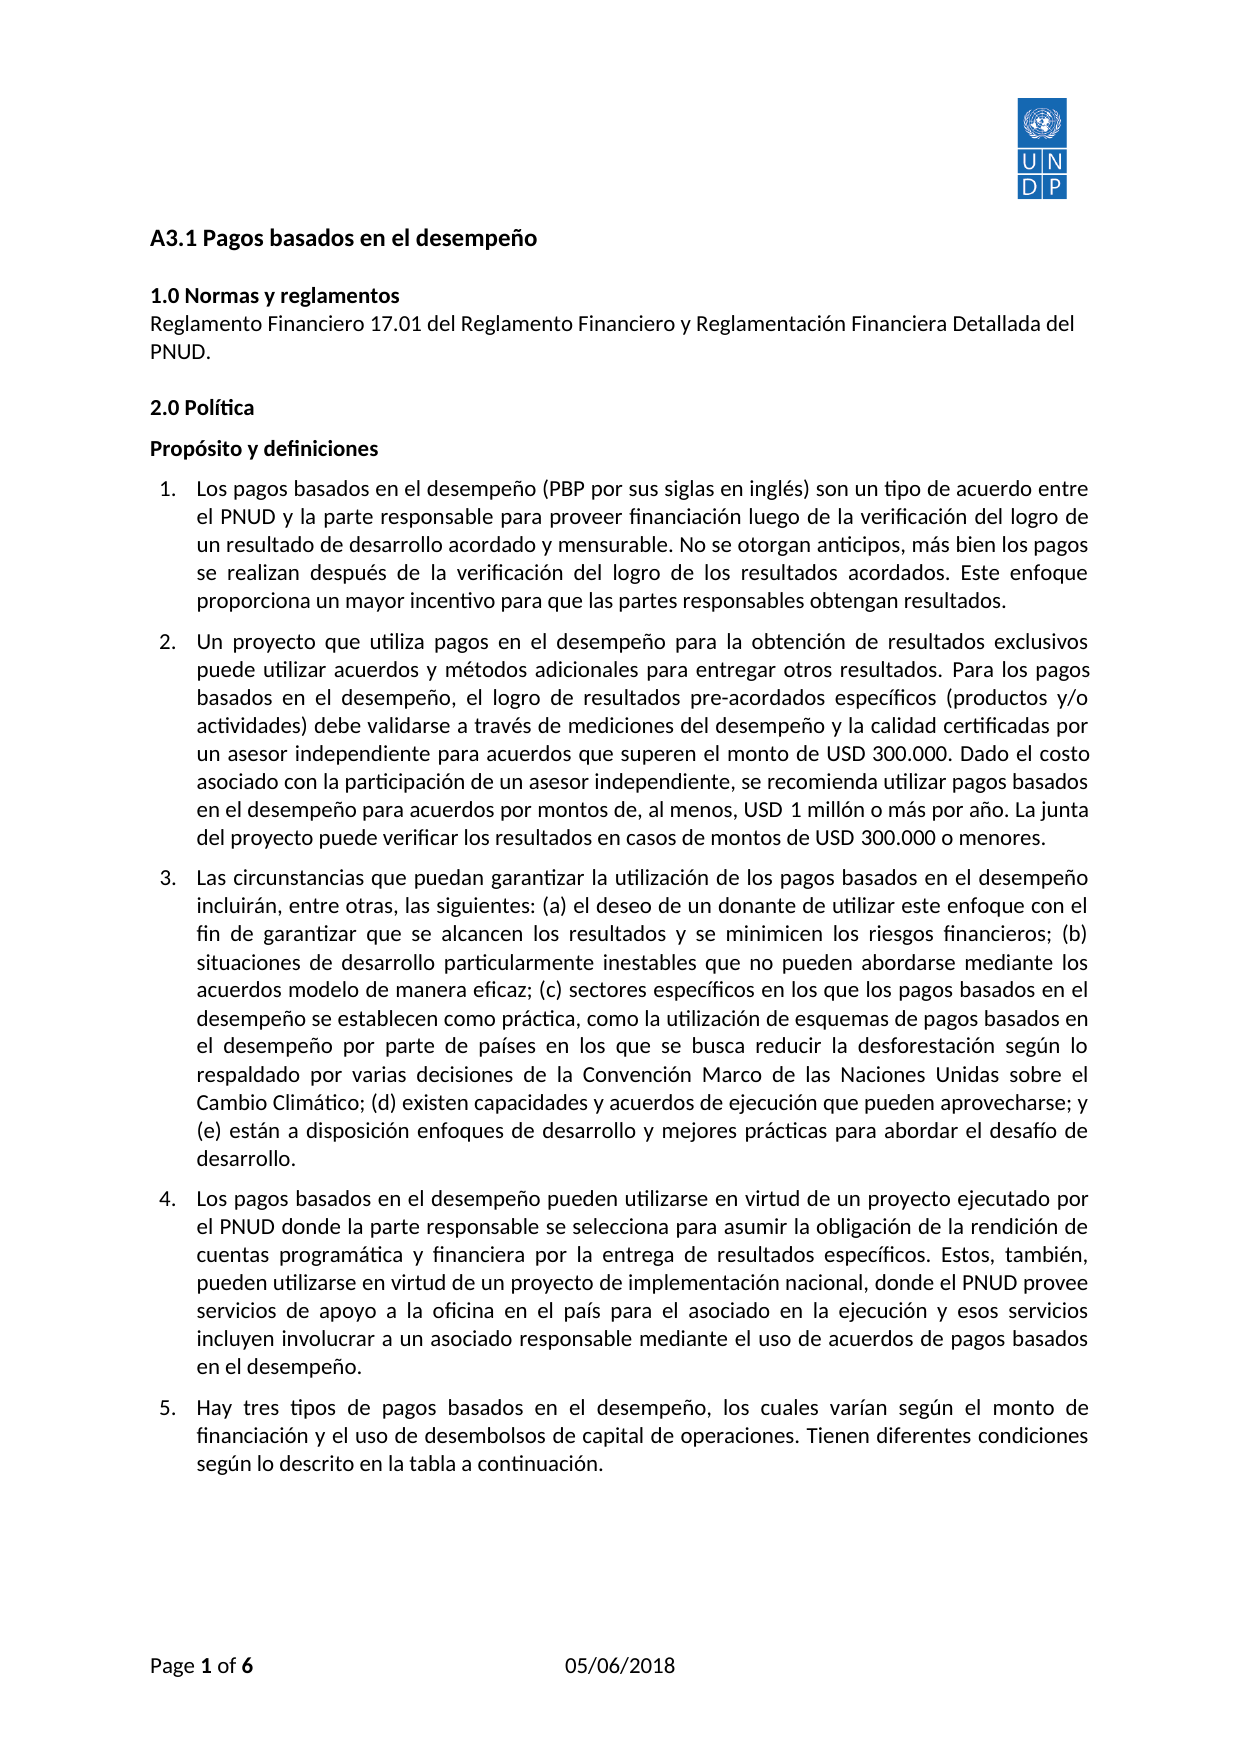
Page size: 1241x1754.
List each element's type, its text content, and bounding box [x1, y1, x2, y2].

text 2.0 Política [150, 393, 1090, 421]
list Los pagos basados en el desempeño (PBP por sus siglas en inglés) son un tipo de acuerdo entre el PNUD y la parte responsable para proveer financiación luego de la verificación del logro de un resultado de desarrollo acordado y mensurable. No se otorgan anticipos, más bien los pagos se realizan después de la verificación del logro de los resultados acordados. Este enfoque proporciona un mayor incentivo para que las partes responsables obtengan resultados. [159, 474, 1090, 614]
list Hay tres tipos de pagos basados en el desempeño, los cuales varían según el monto de financiación y el uso de desembolsos de capital de operaciones. Tienen diferentes condiciones según lo descrito en la tabla a continuación. [159, 1393, 1090, 1477]
text 1.0 Normas y reglamentos [150, 281, 1090, 309]
text Propósito y definiciones [150, 434, 1090, 462]
text A3.1 Pagos basados en el desempeño [150, 223, 1090, 253]
list Los pagos basados en el desempeño pueden utilizarse en virtud de un proyecto ejecutado por el PNUD donde la parte responsable se selecciona para asumir la obligación de la rendición de cuentas programática y financiera por la entrega de resultados específicos. Estos, también, pueden utilizarse en virtud de un proyecto de implementación nacional, donde el PNUD provee servicios de apoyo a la oficina en el país para el asociado en la ejecución y esos servicios incluyen involucrar a un asociado responsable mediante el uso de acuerdos de pagos basados en el desempeño. [159, 1184, 1090, 1380]
picture [993, 75, 1091, 223]
list Las circunstancias que puedan garantizar la utilización de los pagos basados en el desempeño incluirán, entre otras, las siguientes: (a) el deseo de un donante de utilizar este enfoque con el fin de garantizar que se alcancen los resultados y se minimicen los riesgos financieros; (b) situaciones de desarrollo particularmente inestables que no pueden abordarse mediante los acuerdos modelo de manera eficaz; (c) sectores específicos en los que los pagos basados en el desempeño se establecen como práctica, como la utilización de esquemas de pagos basados en el desempeño por parte de países en los que se busca reducir la desforestación según lo respaldado por varias decisiones de la Convención Marco de las Naciones Unidas sobre el Cambio Climático; (d) existen capacidades y acuerdos de ejecución que pueden aprovecharse; y (e) están a disposición enfoques de desarrollo y mejores prácticas para abordar el desafío de desarrollo. [159, 863, 1090, 1172]
text Reglamento Financiero 17.01 del Reglamento Financiero y Reglamentación Financiera Detallada del PNUD. [150, 309, 1090, 365]
list Un proyecto que utiliza pagos en el desempeño para la obtención de resultados exclusivos puede utilizar acuerdos y métodos adicionales para entregar otros resultados. Para los pagos basados en el desempeño, el logro de resultados pre-acordados específicos (productos y/o actividades) debe validarse a través de mediciones del desempeño y la calidad certificadas por un asesor independiente para acuerdos que superen el monto de USD 300.000. Dado el costo asociado con la participación de un asesor independiente, se recomienda utilizar pagos basados en el desempeño para acuerdos por montos de, al menos, USD 1 millón o más por año. La junta del proyecto puede verificar los resultados en casos de montos de USD 300.000 o menores. [159, 627, 1090, 851]
